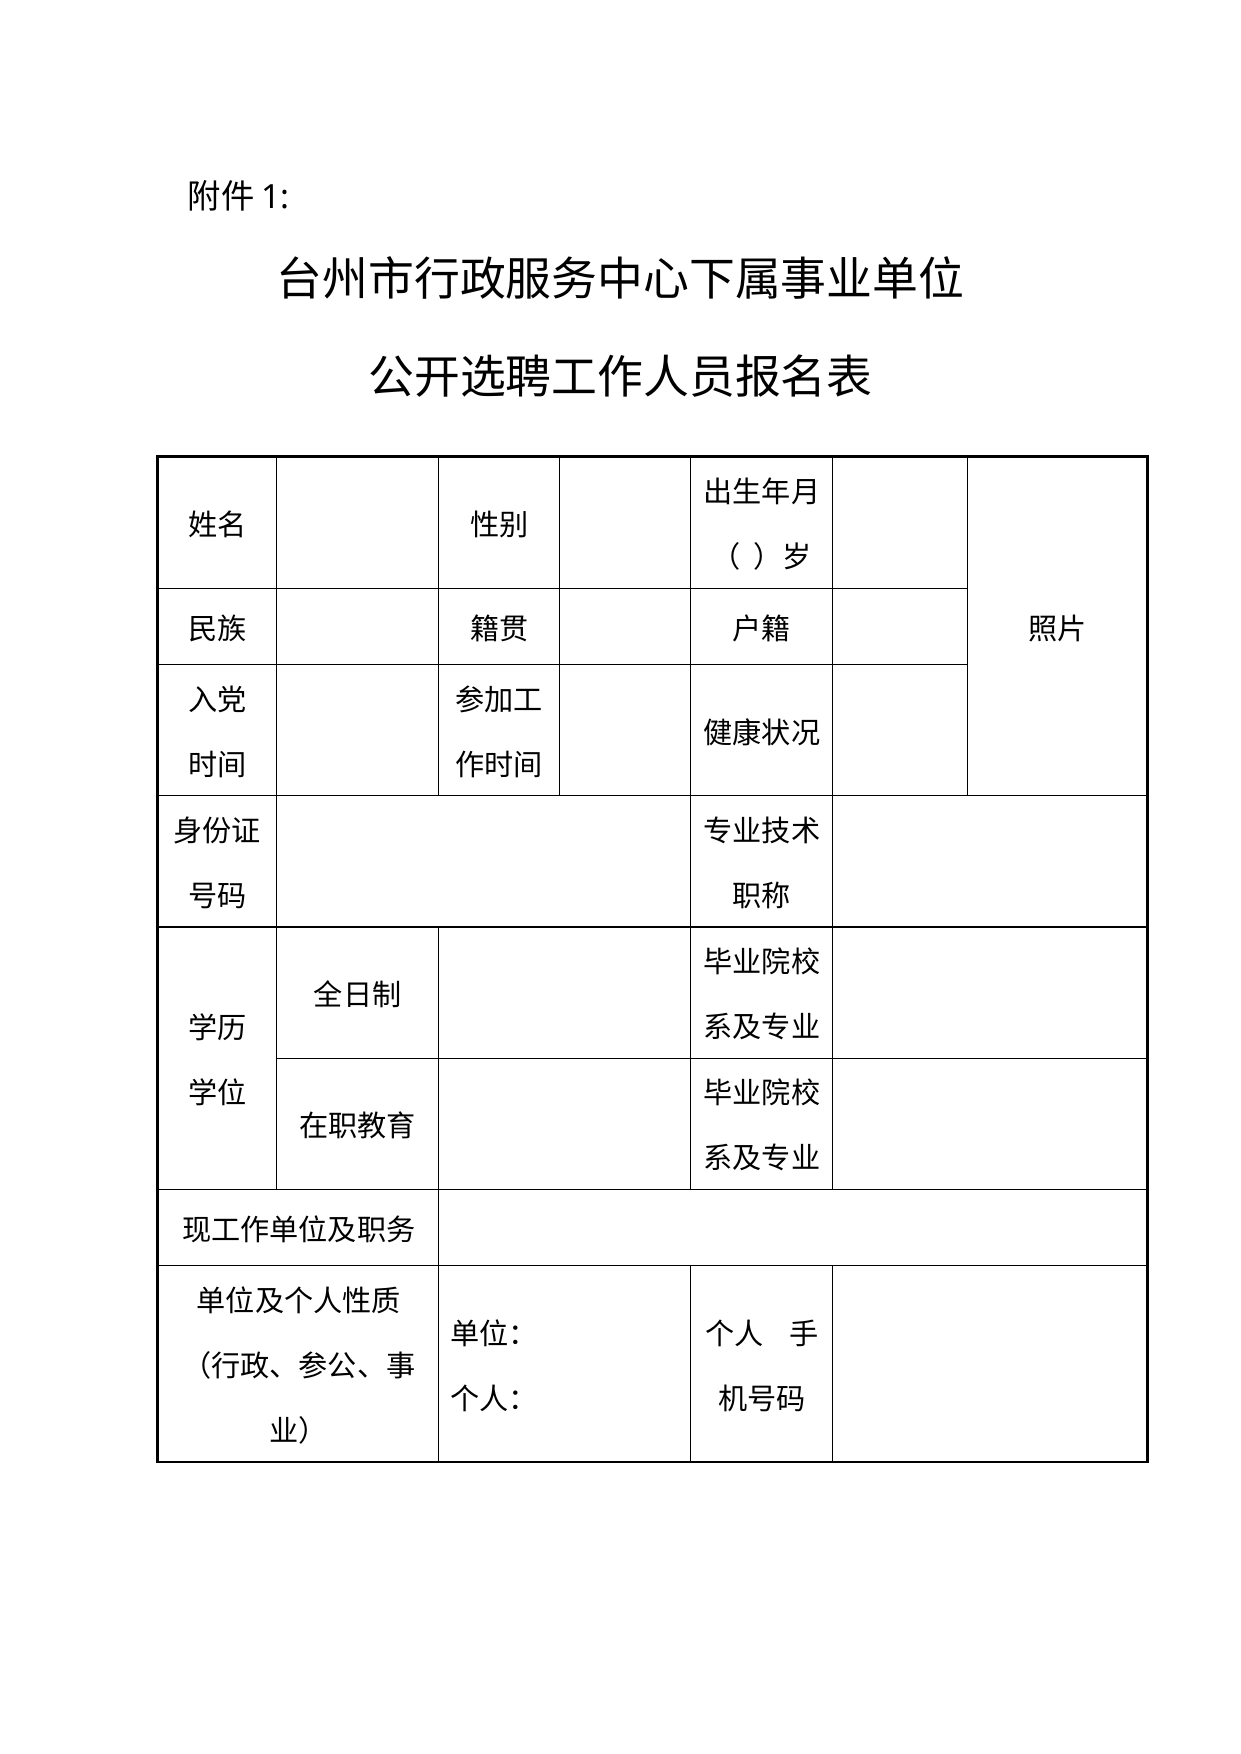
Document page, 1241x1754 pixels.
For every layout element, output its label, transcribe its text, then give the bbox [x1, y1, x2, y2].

table_cell 个人 手机号码 [691, 1266, 832, 1461]
table_header [560, 458, 690, 588]
table_header 出生年月 （ ）岁 [691, 458, 832, 588]
text 附件1: [187, 162, 1053, 227]
table_cell 参加工作时间 [439, 665, 559, 795]
table_cell 现工作单位及职务 [159, 1190, 438, 1265]
text 台州市行政服务中心下属事业单位 [187, 227, 1053, 324]
table_cell [439, 1190, 1146, 1265]
table_cell [560, 589, 690, 664]
table_cell [277, 796, 690, 926]
table_cell [439, 1059, 690, 1188]
table_cell 单位及个人性质 （行政、参公、事业） [159, 1266, 438, 1461]
table_cell [277, 589, 438, 664]
table_cell [833, 589, 967, 664]
table_cell 健康状况 [691, 665, 832, 795]
table_cell 专业技术职称 [691, 796, 832, 926]
table_header [833, 458, 967, 588]
table_cell [833, 796, 1146, 926]
table_header 姓名 [159, 458, 276, 588]
table_cell 民族 [159, 589, 276, 664]
table_cell [439, 928, 690, 1057]
table_cell 毕业院校系及专业 [691, 928, 832, 1057]
table_header 照片 [968, 458, 1146, 795]
table_cell 户籍 [691, 589, 832, 664]
text 公开选聘工作人员报名表 [187, 324, 1053, 422]
table_cell [277, 665, 438, 795]
table_cell 在职教育 [277, 1059, 438, 1188]
table_header [277, 458, 438, 588]
table_cell [560, 665, 690, 795]
table_cell 全日制 [277, 928, 438, 1057]
table_cell [833, 665, 967, 795]
table_cell [833, 1059, 1146, 1188]
table_cell 籍贯 [439, 589, 559, 664]
table_cell 学历 学位 [159, 928, 276, 1188]
table_cell 毕业院校系及专业 [691, 1059, 832, 1188]
table_cell 身份证号码 [159, 796, 276, 926]
table_cell 入党 时间 [159, 665, 276, 795]
table_header 性别 [439, 458, 559, 588]
table_cell 单位： 个人： [439, 1266, 690, 1461]
table_cell [833, 928, 1146, 1057]
table_cell [833, 1266, 1146, 1461]
